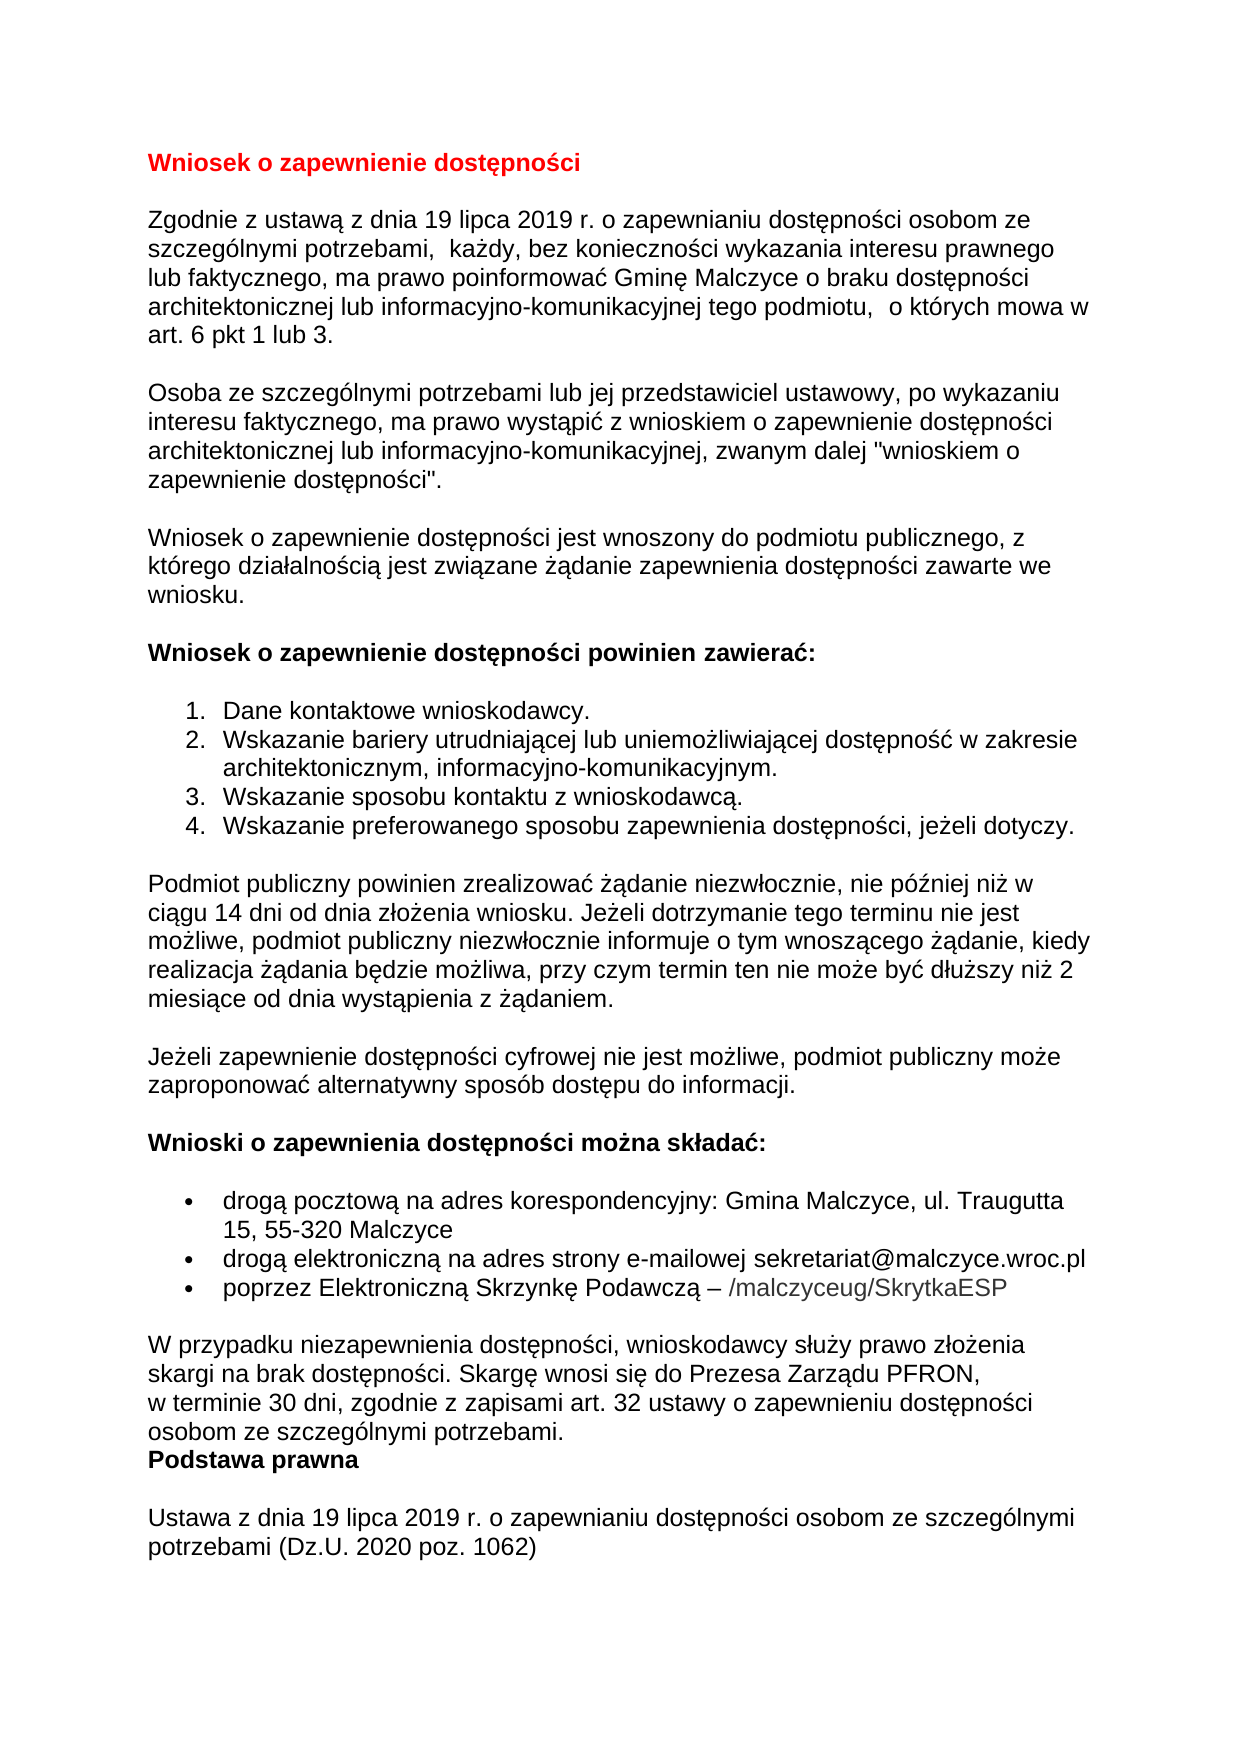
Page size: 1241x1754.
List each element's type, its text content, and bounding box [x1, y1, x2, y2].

list drogą elektroniczną na adres strony e-mailowej sekretariat@malczyce.wroc.pl [185, 1244, 1093, 1273]
text Wnioski o zapewnienia dostępności można składać: [148, 1128, 1093, 1157]
text Wniosek o zapewnienie dostępności [148, 148, 1093, 176]
list Wskazanie sposobu kontaktu z wnioskodawcą. [185, 782, 1093, 811]
text Zgodnie z ustawą z dnia 19 lipca 2019 r. o zapewnianiu dostępności osobom ze szczególnymi potrzebami, każdy, bez konieczności wykazania interesu prawnego lub faktycznego, ma prawo poinformować Gminę Malczyce o braku dostępności architektonicznej lub informacyjno-komunikacyjnej tego podmiotu, o których mowa w art. 6 pkt 1 lub 3. [148, 206, 1093, 349]
list Wskazanie bariery utrudniającej lub uniemożliwiającej dostępność w zakresie architektonicznym, informacyjno-komunikacyjnym. [185, 725, 1093, 782]
text Wniosek o zapewnienie dostępności powinien zawierać: [148, 638, 1093, 667]
text W przypadku niezapewnienia dostępności, wnioskodawcy służy prawo złożenia skargi na brak dostępności. Skargę wnosi się do Prezesa Zarządu PFRON, w terminie 30 dni, zgodnie z zapisami art. 32 ustawy o zapewnieniu dostępności osobom ze szczególnymi potrzebami. Podstawa prawna [148, 1331, 1093, 1474]
list drogą pocztową na adres korespondencyjny: Gmina Malczyce, ul. Traugutta 15, 55-320 Malczyce [185, 1186, 1093, 1244]
text Wniosek o zapewnienie dostępności jest wnoszony do podmiotu publicznego, z którego działalnością jest związane żądanie zapewnienia dostępności zawarte we wniosku. [148, 523, 1093, 609]
list poprzez Elektroniczną Skrzynkę Podawczą – /malczyceug/SkrytkaESP [185, 1273, 1093, 1301]
text Podmiot publiczny powinien zrealizować żądanie niezwłocznie, nie później niż w ciągu 14 dni od dnia złożenia wniosku. Jeżeli dotrzymanie tego terminu nie jest możliwe, podmiot publiczny niezwłocznie informuje o tym wnoszącego żądanie, kiedy realizacja żądania będzie możliwa, przy czym termin ten nie może być dłuższy niż 2 miesiące od dnia wystąpienia z żądaniem. [148, 869, 1093, 1013]
text Osoba ze szczególnymi potrzebami lub jej przedstawiciel ustawowy, po wykazaniu interesu faktycznego, ma prawo wystąpić z wnioskiem o zapewnienie dostępności architektonicznej lub informacyjno-komunikacyjnej, zwanym dalej "wnioskiem o zapewnienie dostępności". [148, 378, 1093, 493]
text Jeżeli zapewnienie dostępności cyfrowej nie jest możliwe, podmiot publiczny może zaproponować alternatywny sposób dostępu do informacji. [148, 1042, 1093, 1099]
list Wskazanie preferowanego sposobu zapewnienia dostępności, jeżeli dotyczy. [185, 811, 1093, 840]
text Ustawa z dnia 19 lipca 2019 r. o zapewnianiu dostępności osobom ze szczególnymi potrzebami (Dz.U. 2020 poz. 1062) [148, 1503, 1093, 1561]
list Dane kontaktowe wnioskodawcy. [185, 696, 1093, 725]
